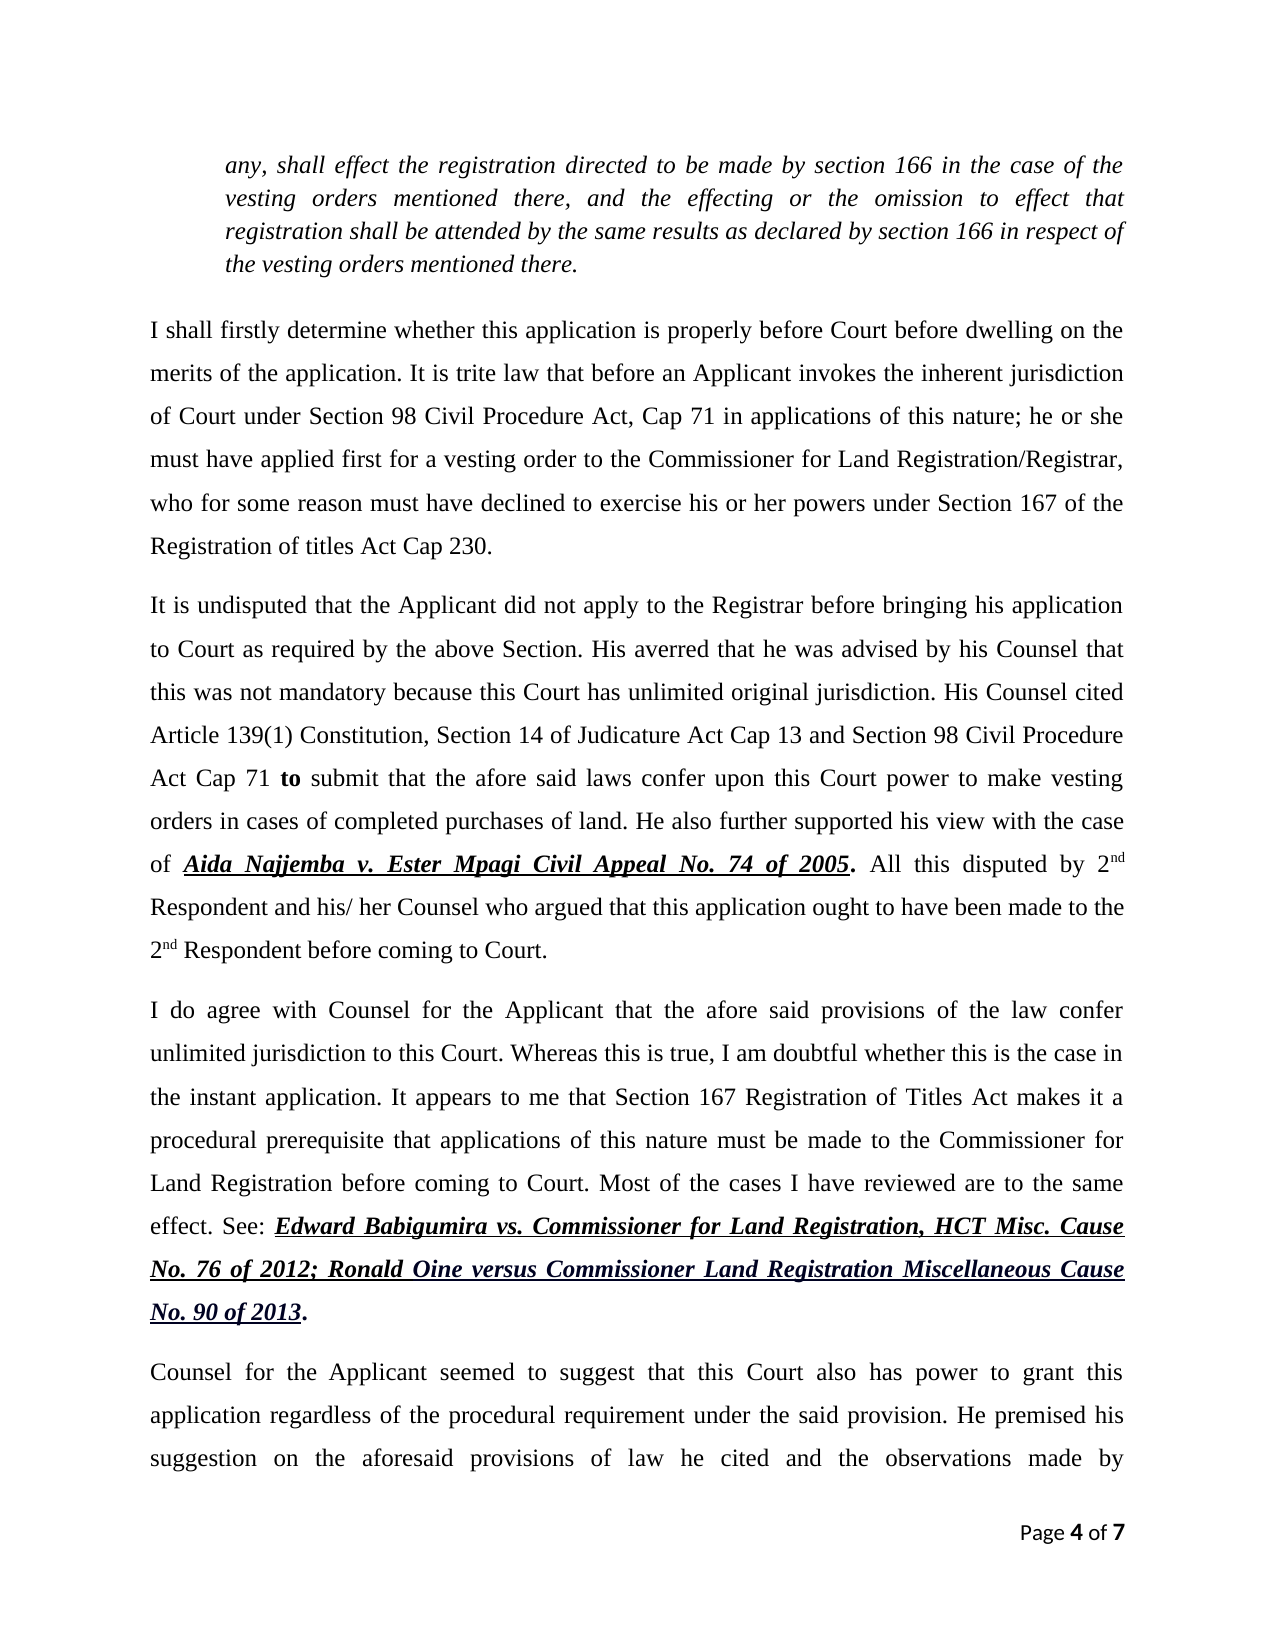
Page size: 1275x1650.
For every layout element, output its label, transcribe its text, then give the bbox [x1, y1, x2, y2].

text I shall firstly determine whether this application is properly before Court before dwelling on the merits of the application. It is trite law that before an Applicant invokes the inherent jurisdiction of Court under Section 98 Civil Procedure Act, Cap 71 in applications of this nature; he or she must have applied first for a vesting order to the Commissioner for Land Registration/Registrar, who for some reason must have declined to exercise his or her powers under Section 167 of the Registration of titles Act Cap 230. [150, 315, 1125, 559]
text I do agree with Counsel for the Applicant that the afore said provisions of the law confer unlimited jurisdiction to this Court. Whereas this is true, I am doubtful whether this is the case in the instant application. It appears to me that Section 167 Registration of Titles Act makes it a procedural prerequisite that applications of this nature must be made to the Commissioner for Land Registration before coming to Court. Most of the cases I have reviewed are to the same effect. See: Edward Babigumira vs. Commissioner for Land Registration, HCT Misc. Cause No. 76 of 2012; Ronald Oine versus Commissioner Land Registration Miscellaneous Cause No. 90 of 2013. [150, 1281, 1125, 1326]
text It is undisputed that the Applicant did not apply to the Registrar before bringing his application to Court as required by the above Section. His averred that he was advised by his Counsel that this was not mandatory because this Court has unlimited original jurisdiction. His Counsel cited Article 139(1) Constitution, Section 14 of Judicature Act Cap 13 and Section 98 Civil Procedure Act Cap 71 to submit that the afore said laws confer upon this Court power to make vesting orders in cases of completed purchases of land. He also further supported his view with the case of Aida Najjemba v. Ester Mpagi Civil Appeal No. 74 of 2005. All this disputed by 2nd Respondent and his/ her Counsel who argued that this application ought to have been made to the 2nd Respondent before coming to Court. [150, 591, 1125, 964]
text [150, 1357, 1125, 1472]
text I do agree with Counsel for the Applicant that the afore said provisions of the law confer unlimited jurisdiction to this Court. Whereas this is true, I am doubtful whether this is the case in the instant application. It appears to me that Section 167 Registration of Titles Act makes it a procedural prerequisite that applications of this nature must be made to the Commissioner for Land Registration before coming to Court. Most of the cases I have reviewed are to the same effect. See: Edward Babigumira vs. Commissioner for Land Registration, HCT Misc. Cause No. 76 of 2012; Ronald Oine versus Commissioner Land Registration Miscellaneous Cause No. 90 of 2013. [150, 995, 1125, 1279]
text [225, 150, 1125, 278]
